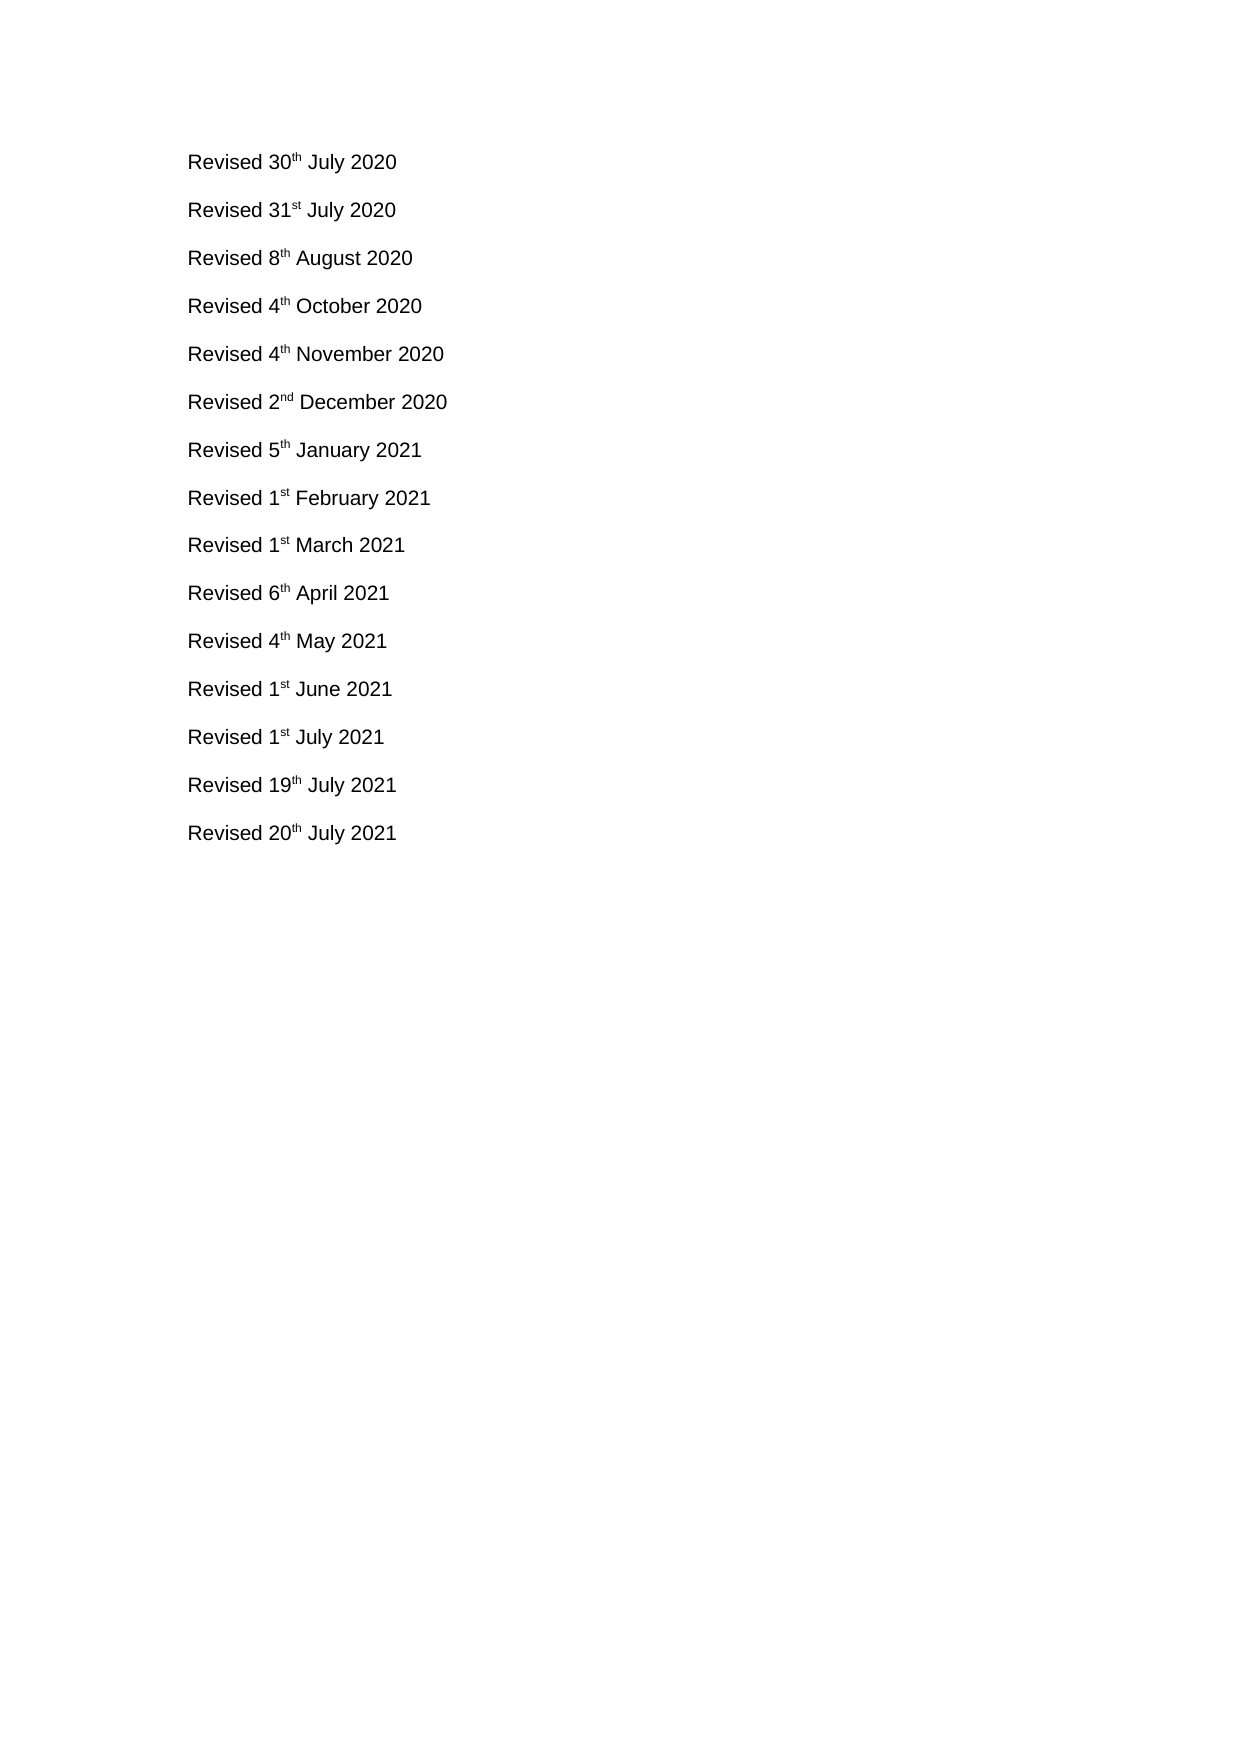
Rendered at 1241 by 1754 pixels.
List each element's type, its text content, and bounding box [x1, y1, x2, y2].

text Revised 6th April 2021 [187, 581, 1053, 605]
text Revised 1st February 2021 [187, 485, 1053, 509]
text Revised 5th January 2021 [187, 437, 1053, 461]
text Revised 1st June 2021 [187, 677, 1053, 701]
text Revised 1st July 2021 [187, 725, 1053, 749]
text Revised 31st July 2020 [187, 198, 1053, 222]
text Revised 4th November 2020 [187, 342, 1053, 366]
text Revised 1st March 2021 [187, 533, 1053, 557]
text Revised 30th July 2020 [187, 150, 1053, 174]
text Revised 4th May 2021 [187, 629, 1053, 653]
text Revised 4th October 2020 [187, 294, 1053, 318]
text Revised 19th July 2021 [187, 773, 1053, 797]
text Revised 20th July 2021 [187, 821, 1053, 845]
text Revised 8th August 2020 [187, 246, 1053, 270]
text Revised 2nd December 2020 [187, 389, 1053, 413]
